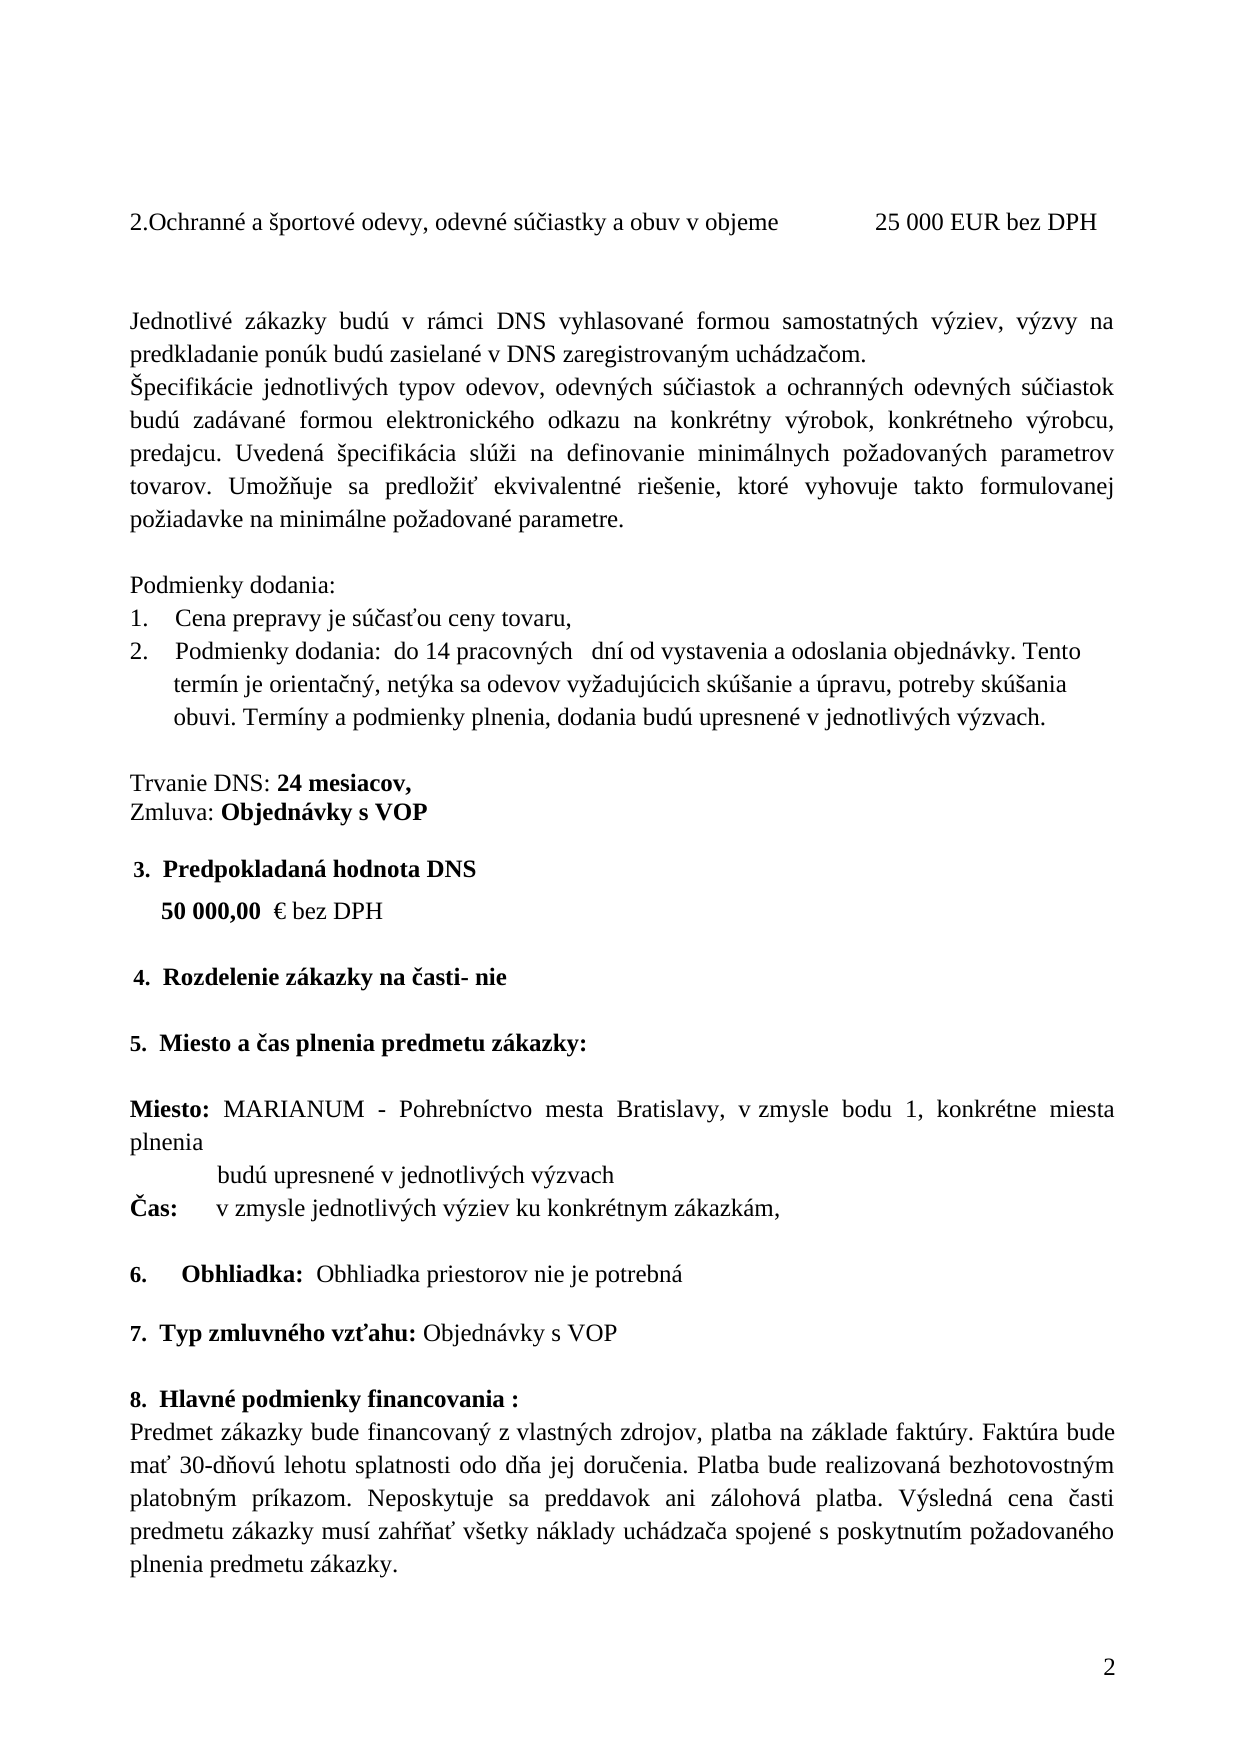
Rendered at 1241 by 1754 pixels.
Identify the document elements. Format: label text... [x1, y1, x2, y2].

text budú upresnené v jednotlivých výzvach [129, 1160, 1115, 1189]
text Miesto: MARIANUM - Pohrebníctvo mesta Bratislavy, v zmysle bodu 1, konkrétne miesta plnenia [129, 1094, 1115, 1156]
list Typ zmluvného vzťahu: Objednávky s VOP [129, 1318, 1115, 1347]
text 1. Cena prepravy je súčasťou ceny tovaru, [129, 603, 1115, 632]
text Zmluva: Objednávky s VOP [129, 797, 1113, 826]
list Miesto a čas plnenia predmetu zákazky: [129, 1028, 1115, 1057]
text Podmienky dodania: [129, 570, 1115, 599]
list Predpokladaná hodnota DNS [133, 854, 1115, 883]
text obuvi. Termíny a podmienky plnenia, dodania budú upresnené v jednotlivých výzvach. [129, 702, 1115, 731]
text Čas: v zmysle jednotlivých výziev ku konkrétnym zákazkám, [129, 1193, 1115, 1222]
text Špecifikácie jednotlivých typov odevov, odevných súčiastok a ochranných odevných súčiastok budú zadávané formou elektronického odkazu na konkrétny výrobok, konkrétneho výrobcu, predajcu. Uvedená špecifikácia slúži na definovanie minimálnych požadovaných parametrov tovarov. Umožňuje sa predložiť ekvivalentné riešenie, ktoré vyhovuje takto formulovanej požiadavke na minimálne požadované parametre. [129, 372, 1115, 533]
text Predmet zákazky bude financovaný z vlastných zdrojov, platba na základe faktúry. Faktúra bude mať 30-dňovú lehotu splatnosti odo dňa jej doručenia. Platba bude realizovaná bezhotovostným platobným príkazom. Neposkytuje sa preddavok ani zálohová platba. Výsledná cena časti predmetu zákazky musí zahŕňať všetky náklady uchádzača spojené s poskytnutím požadovaného plnenia predmetu zákazky. [129, 1417, 1115, 1578]
text termín je orientačný, netýka sa odevov vyžadujúcich skúšanie a úpravu, potreby skúšania [129, 669, 1115, 698]
list Obhliadka: Obhliadka priestorov nie je potrebná [129, 1259, 1115, 1288]
text 50 000,00 € bez DPH [129, 896, 1115, 924]
text 2.Ochranné a športové odevy, odevné súčiastky a obuv v objeme 25 000 EUR bez DPH [129, 207, 1115, 236]
text Trvanie DNS: 24 mesiacov, [129, 768, 1113, 797]
text Jednotlivé zákazky budú v rámci DNS vyhlasované formou samostatných výziev, výzvy na predkladanie ponúk budú zasielané v DNS zaregistrovaným uchádzačom. [129, 306, 1115, 368]
list Hlavné podmienky financovania : [129, 1384, 1115, 1413]
list Rozdelenie zákazky na časti- nie [133, 962, 1115, 991]
text 2. Podmienky dodania: do 14 pracovných dní od vystavenia a odoslania objednávky. Tento [129, 636, 1115, 665]
